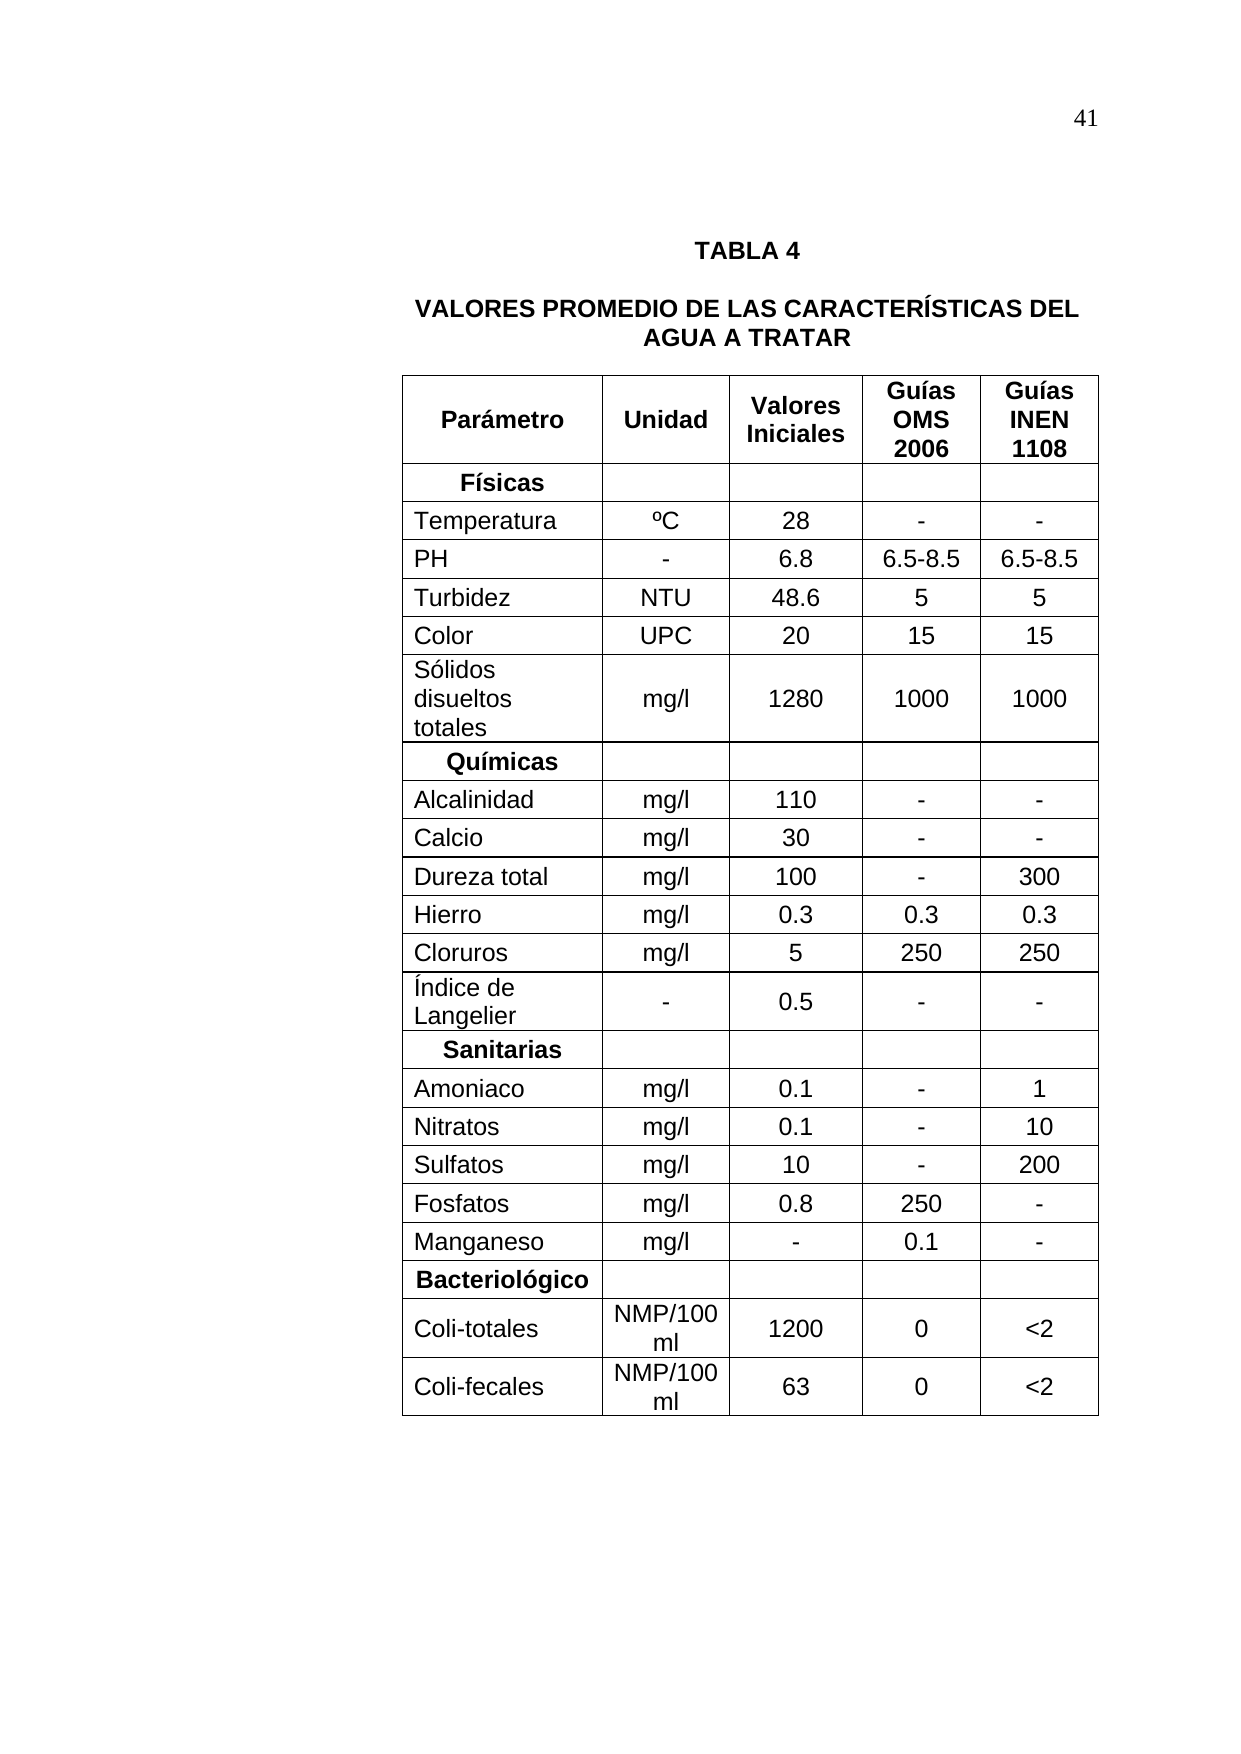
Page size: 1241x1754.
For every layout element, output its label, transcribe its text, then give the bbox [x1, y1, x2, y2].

table_cell Coli-fecales [403, 1358, 602, 1415]
table_cell - [981, 1184, 1098, 1222]
table_cell [730, 464, 862, 501]
table_cell [863, 1261, 980, 1298]
table_cell 0.3 [863, 896, 980, 933]
table_cell - [981, 819, 1098, 856]
table_cell 1280 [730, 655, 862, 741]
table_cell [603, 743, 729, 780]
table_cell - [981, 1223, 1098, 1260]
table_cell mg/l [603, 1184, 729, 1222]
table_cell PH [403, 540, 602, 577]
table_cell - [730, 1223, 862, 1260]
table_cell 100 [730, 858, 862, 895]
table_cell 0.8 [730, 1184, 862, 1222]
table_cell Nitratos [403, 1108, 602, 1145]
table_cell Color [403, 617, 602, 654]
table_cell [863, 464, 980, 501]
table_cell mg/l [603, 1223, 729, 1260]
table_cell <2 [981, 1358, 1098, 1415]
table_cell - [981, 781, 1098, 818]
table_cell - [863, 1108, 980, 1145]
table_cell 0.1 [730, 1069, 862, 1107]
table_cell [863, 743, 980, 780]
table_cell - [981, 973, 1098, 1030]
table_cell [981, 1031, 1098, 1068]
table_cell Turbidez [403, 579, 602, 616]
table_cell mg/l [603, 934, 729, 971]
table_cell NTU [603, 579, 729, 616]
table_cell 1000 [981, 655, 1098, 741]
table_cell - [863, 781, 980, 818]
table_cell Hierro [403, 896, 602, 933]
table_cell 0 [863, 1299, 980, 1357]
table_cell 200 [981, 1146, 1098, 1183]
text TABLA 4 [396, 236, 1098, 265]
table_cell Sólidos disueltos totales [403, 655, 602, 741]
table_cell mg/l [603, 896, 729, 933]
table_cell Manganeso [403, 1223, 602, 1260]
table_cell 15 [981, 617, 1098, 654]
table_cell Dureza total [403, 858, 602, 895]
table_cell 6.5-8.5 [863, 540, 980, 577]
table_cell mg/l [603, 655, 729, 741]
table_cell 15 [863, 617, 980, 654]
table_cell mg/l [603, 781, 729, 818]
table_cell 1000 [863, 655, 980, 741]
table_cell - [863, 1069, 980, 1107]
table_cell 20 [730, 617, 862, 654]
table_cell 250 [863, 934, 980, 971]
table_cell [730, 1261, 862, 1298]
table_cell 63 [730, 1358, 862, 1415]
table_header Parámetro [403, 376, 602, 462]
table_cell 5 [981, 579, 1098, 616]
table_cell 0.3 [981, 896, 1098, 933]
table_cell mg/l [603, 1069, 729, 1107]
table_cell 10 [981, 1108, 1098, 1145]
table_cell [603, 1261, 729, 1298]
table_cell Fosfatos [403, 1184, 602, 1222]
table_cell - [863, 819, 980, 856]
table_cell Cloruros [403, 934, 602, 971]
table_cell 0.5 [730, 973, 862, 1030]
table_cell [981, 743, 1098, 780]
table_cell [730, 1031, 862, 1068]
table_cell - [603, 973, 729, 1030]
table_cell [863, 1031, 980, 1068]
table_cell 250 [863, 1184, 980, 1222]
table_header Valores Iniciales [730, 376, 862, 462]
table_cell [981, 1261, 1098, 1298]
text VALORES PROMEDIO DE LAS CARACTERÍSTICAS DEL AGUA A TRATAR [396, 294, 1098, 351]
table_cell - [863, 502, 980, 539]
table_cell [603, 1031, 729, 1068]
table_cell - [603, 540, 729, 577]
table_cell Calcio [403, 819, 602, 856]
table_cell 48.6 [730, 579, 862, 616]
table_cell 6.8 [730, 540, 862, 577]
table_cell 0.1 [730, 1108, 862, 1145]
table_cell mg/l [603, 1108, 729, 1145]
table_cell 1200 [730, 1299, 862, 1357]
table_cell 28 [730, 502, 862, 539]
table_cell 0.1 [863, 1223, 980, 1260]
table_cell <2 [981, 1299, 1098, 1357]
table_cell Físicas [403, 464, 602, 501]
table_cell 30 [730, 819, 862, 856]
table_cell 10 [730, 1146, 862, 1183]
table_cell 6.5-8.5 [981, 540, 1098, 577]
table_cell - [863, 858, 980, 895]
table_cell [603, 464, 729, 501]
table_cell NMP/100 ml [603, 1299, 729, 1357]
table_cell 0 [863, 1358, 980, 1415]
table_cell Bacteriológico [403, 1261, 602, 1298]
table_cell Químicas [403, 743, 602, 780]
table_cell Índice de Langelier [403, 973, 602, 1030]
table_cell 300 [981, 858, 1098, 895]
table_cell 5 [730, 934, 862, 971]
table_cell - [981, 502, 1098, 539]
table_cell UPC [603, 617, 729, 654]
table_cell Sulfatos [403, 1146, 602, 1183]
table_cell mg/l [603, 858, 729, 895]
table_cell 110 [730, 781, 862, 818]
table_cell 5 [863, 579, 980, 616]
table_header Guías OMS 2006 [863, 376, 980, 462]
table_cell Alcalinidad [403, 781, 602, 818]
table_cell Temperatura [403, 502, 602, 539]
table_cell Coli-totales [403, 1299, 602, 1357]
table_cell - [863, 973, 980, 1030]
table_cell [981, 464, 1098, 501]
table_cell ºC [603, 502, 729, 539]
table_cell - [863, 1146, 980, 1183]
table_cell NMP/100 ml [603, 1358, 729, 1415]
table_cell Amoniaco [403, 1069, 602, 1107]
table_cell mg/l [603, 819, 729, 856]
table_cell 0.3 [730, 896, 862, 933]
table_header Unidad [603, 376, 729, 462]
table_cell 250 [981, 934, 1098, 971]
table_header Guías INEN 1108 [981, 376, 1098, 462]
table_cell Sanitarias [403, 1031, 602, 1068]
table_cell [730, 743, 862, 780]
table_cell 1 [981, 1069, 1098, 1107]
table_cell mg/l [603, 1146, 729, 1183]
